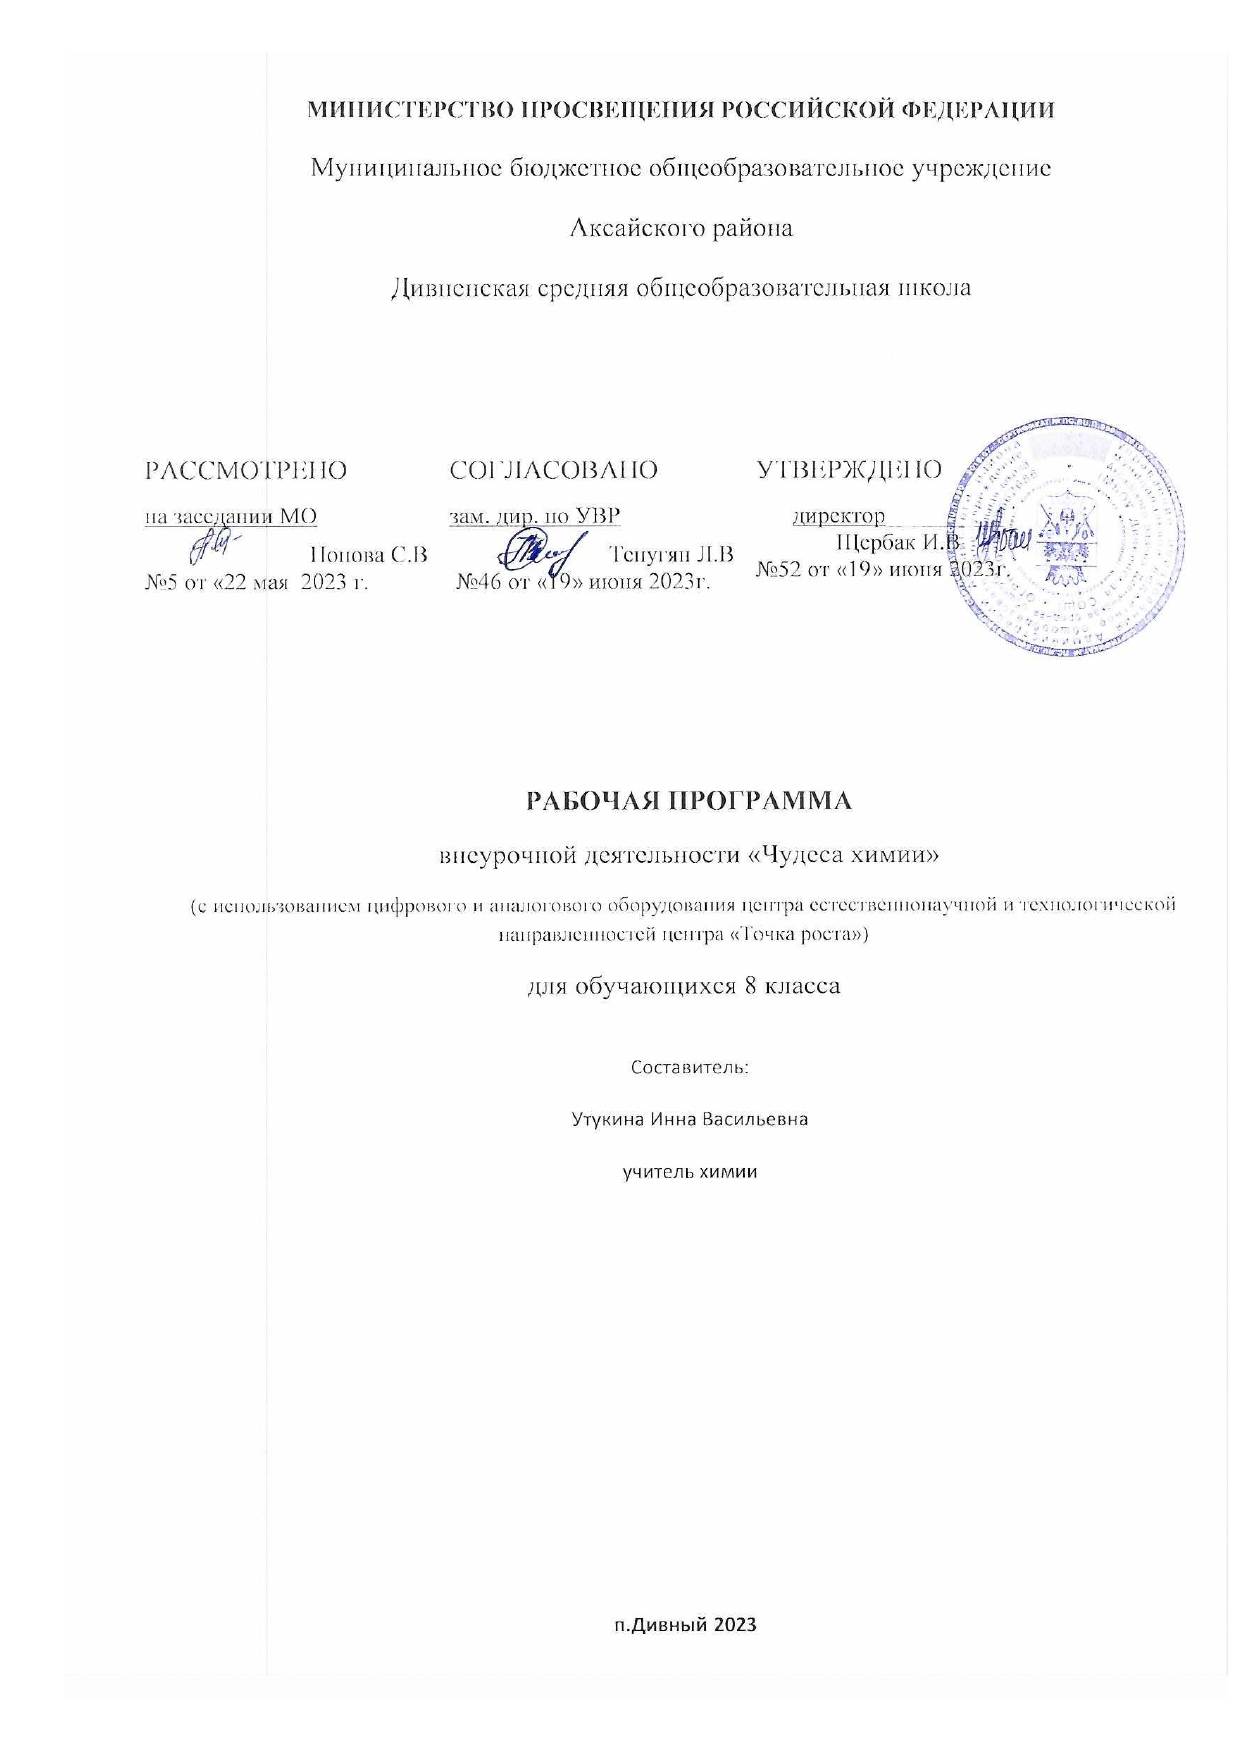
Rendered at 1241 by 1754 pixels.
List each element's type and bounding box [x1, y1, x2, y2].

picture [64, 52, 1229, 1698]
